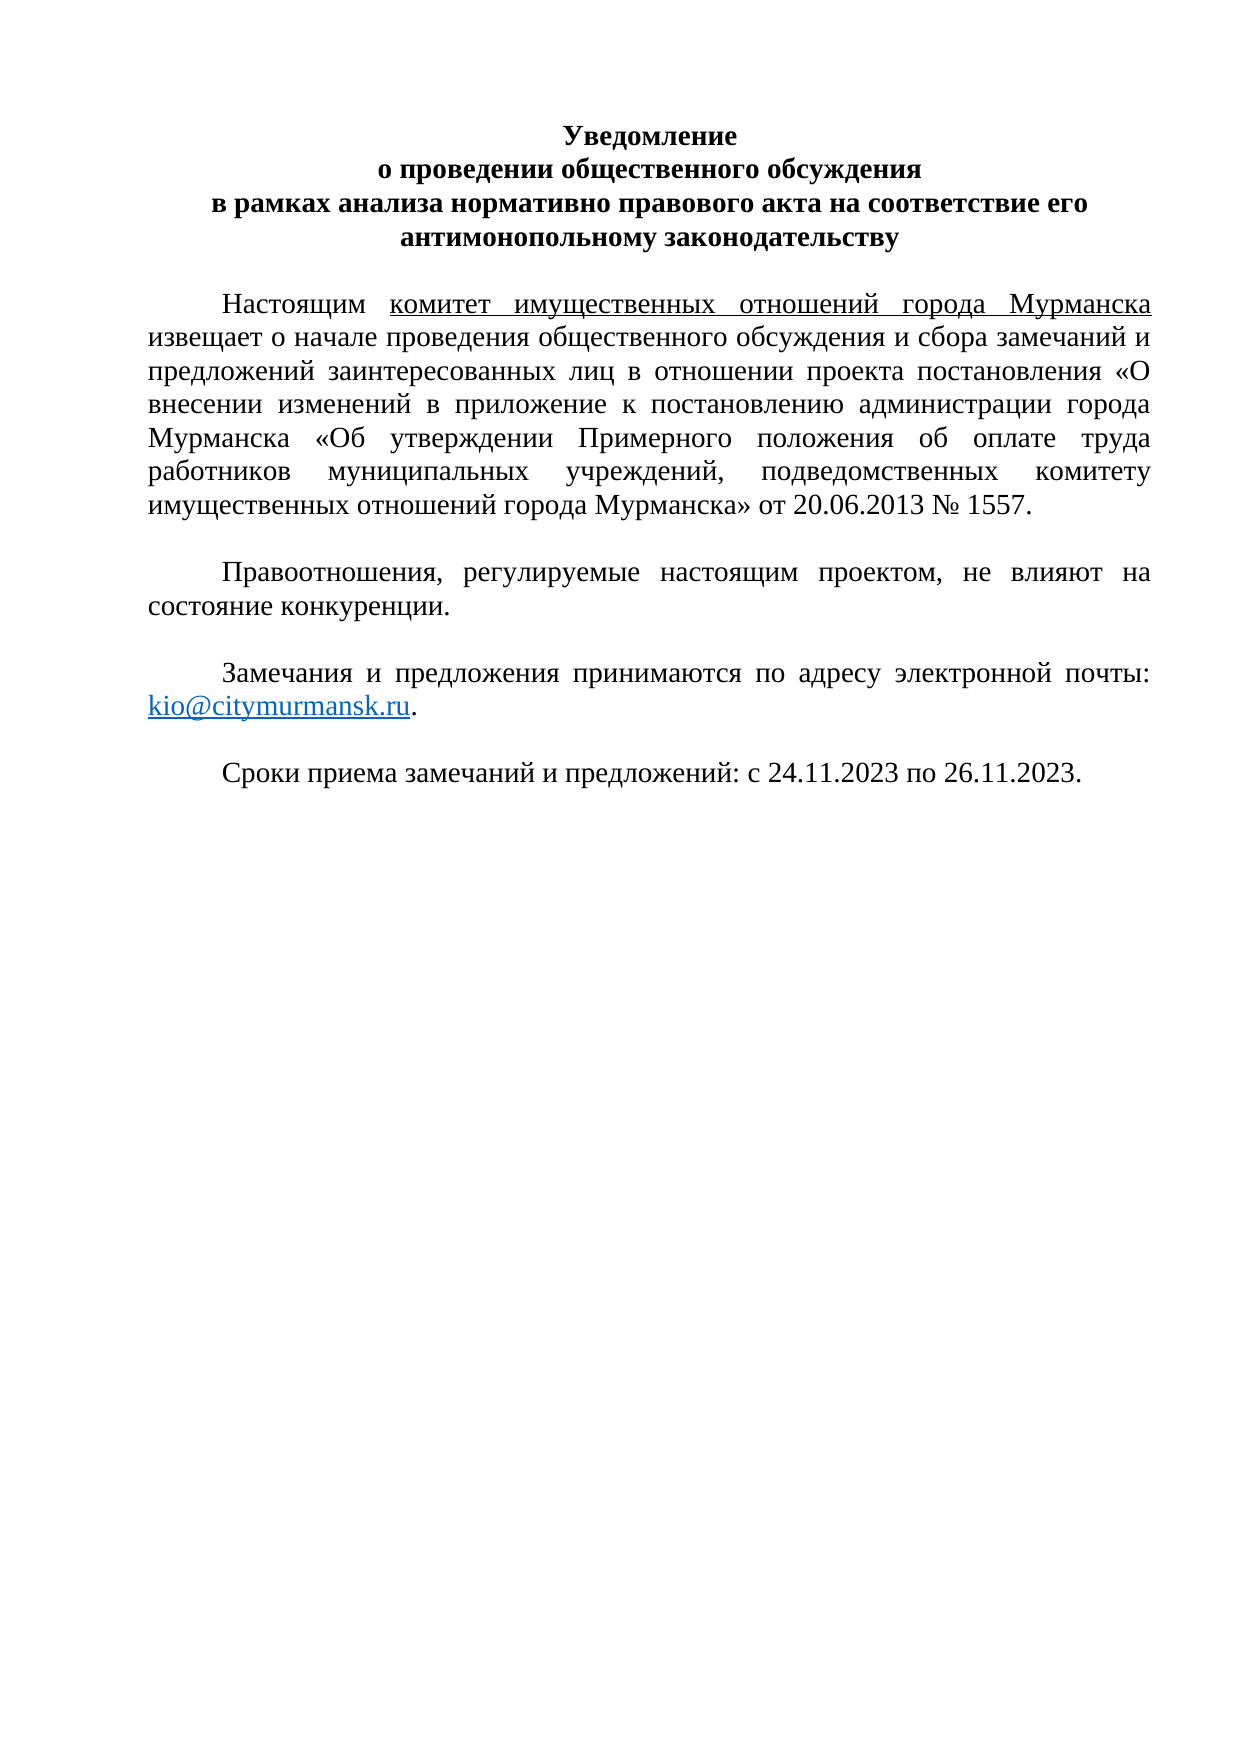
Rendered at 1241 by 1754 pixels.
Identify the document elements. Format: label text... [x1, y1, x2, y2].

text Правоотношения, регулируемые настоящим проектом, не влияют на состояние конкуренции. [148, 554, 1152, 621]
text в рамках анализа нормативно правового акта на соответствие его антимонопольному законодательству [148, 185, 1152, 252]
text Настоящим комитет имущественных отношений города Мурманска извещает о начале проведения общественного обсуждения и сбора замечаний и предложений заинтересованных лиц в отношении проекта постановления «О внесении изменений в приложение к постановлению администрации города Мурманска «Об утверждении Примерного положения об оплате труда работников муниципальных учреждений, подведомственных комитету имущественных отношений города Мурманска» от 20.06.2013 № 1557. [148, 286, 1152, 521]
text Уведомление [148, 118, 1152, 152]
text о проведении общественного обсуждения [148, 152, 1152, 185]
text Замечания и предложения принимаются по адресу электронной почты: kio@citymurmansk.ru. [148, 655, 1152, 722]
text Сроки приема замечаний и предложений: с 24.11.2023 по 26.11.2023. [148, 755, 1152, 789]
